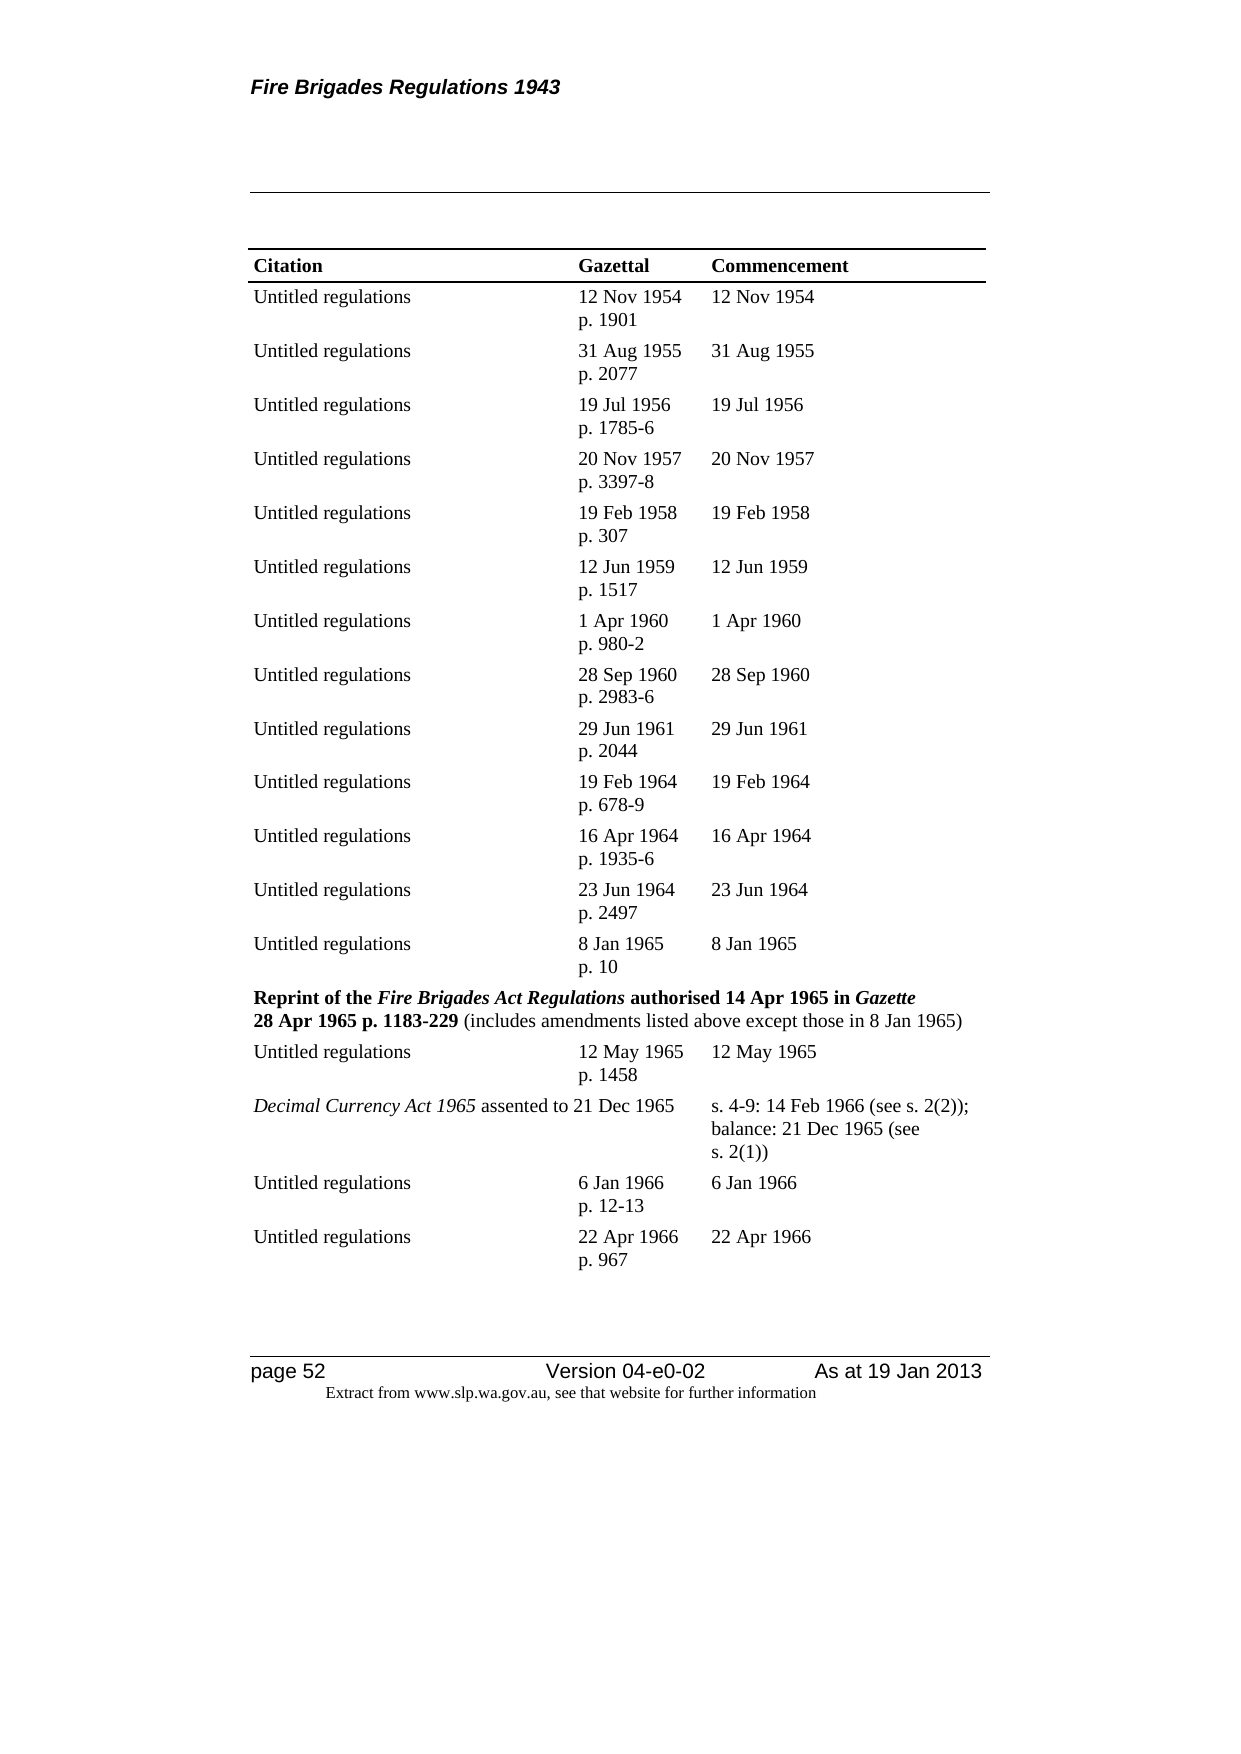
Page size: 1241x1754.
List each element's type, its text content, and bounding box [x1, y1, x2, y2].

table_cell Untitled regulations [248, 766, 572, 820]
table_cell Untitled regulations [248, 497, 572, 551]
table_cell Untitled regulations [248, 659, 572, 712]
table_cell 1 Apr 1960 [705, 605, 986, 658]
table_cell 12 Nov 1954 [705, 283, 986, 335]
table_cell 8 Jan 1965 [705, 928, 986, 982]
table_cell Untitled regulations [248, 389, 572, 443]
table_header Commencement [705, 250, 986, 281]
table_cell 19 Feb 1958 p. 307 [572, 497, 705, 551]
table_cell Untitled regulations [248, 283, 572, 335]
table_cell 31 Aug 1955 p. 2077 [572, 335, 705, 389]
table_cell Untitled regulations [248, 820, 572, 874]
table_cell 31 Aug 1955 [705, 335, 986, 389]
table_cell Untitled regulations [248, 551, 572, 604]
table_cell 12 May 1965 p. 1458 [572, 1036, 705, 1090]
table_header Gazettal [572, 250, 705, 281]
table_cell Untitled regulations [248, 928, 572, 982]
table_cell 23 Jun 1964 [705, 874, 986, 928]
table_cell 22 Apr 1966 p. 967 [572, 1221, 705, 1275]
table_cell s. 4-9: 14 Feb 1966 (see s. 2(2)); balance: 21 Dec 1965 (see s. 2(1)) [705, 1090, 986, 1167]
table_cell Untitled regulations [248, 713, 572, 766]
table_cell 28 Sep 1960 p. 2983-6 [572, 659, 705, 712]
table_cell 23 Jun 1964 p. 2497 [572, 874, 705, 928]
table_cell 1 Apr 1960 p. 980-2 [572, 605, 705, 658]
table_cell Untitled regulations [248, 1167, 572, 1221]
table_cell 16 Apr 1964 [705, 820, 986, 874]
table_cell 19 Jul 1956 [705, 389, 986, 443]
table_cell 28 Sep 1960 [705, 659, 986, 712]
table_cell 19 Feb 1964 [705, 766, 986, 820]
table_cell Untitled regulations [248, 335, 572, 389]
table_cell 8 Jan 1965 p. 10 [572, 928, 705, 982]
table_header Citation [248, 250, 572, 281]
table_cell 12 Nov 1954 p. 1901 [572, 283, 705, 335]
table_cell 19 Feb 1964 p. 678-9 [572, 766, 705, 820]
table_cell 20 Nov 1957 [705, 443, 986, 497]
table_cell Decimal Currency Act 1965 assented to 21 Dec 1965 [248, 1090, 705, 1167]
table_cell 12 May 1965 [705, 1036, 986, 1090]
table_cell Untitled regulations [248, 874, 572, 928]
table_cell Untitled regulations [248, 605, 572, 658]
table_cell 22 Apr 1966 [705, 1221, 986, 1275]
table_cell 12 Jun 1959 [705, 551, 986, 604]
table_cell 19 Jul 1956 p. 1785-6 [572, 389, 705, 443]
table_cell 19 Feb 1958 [705, 497, 986, 551]
table_cell Untitled regulations [248, 1036, 572, 1090]
table_cell Untitled regulations [248, 443, 572, 497]
table_cell 29 Jun 1961 [705, 713, 986, 766]
table_cell Reprint of the Fire Brigades Act Regulations authorised 14 Apr 1965 in Gazette 28 Apr 1965 p. 1183-229 (includes amendments listed above except those in 8 Jan 1965) [248, 982, 986, 1036]
table_cell 6 Jan 1966 [705, 1167, 986, 1221]
table_cell 29 Jun 1961 p. 2044 [572, 713, 705, 766]
table_cell 16 Apr 1964 p. 1935-6 [572, 820, 705, 874]
table_cell Untitled regulations [248, 1221, 572, 1275]
table_cell 6 Jan 1966 p. 12-13 [572, 1167, 705, 1221]
table_cell 12 Jun 1959 p. 1517 [572, 551, 705, 604]
table_cell 20 Nov 1957 p. 3397-8 [572, 443, 705, 497]
